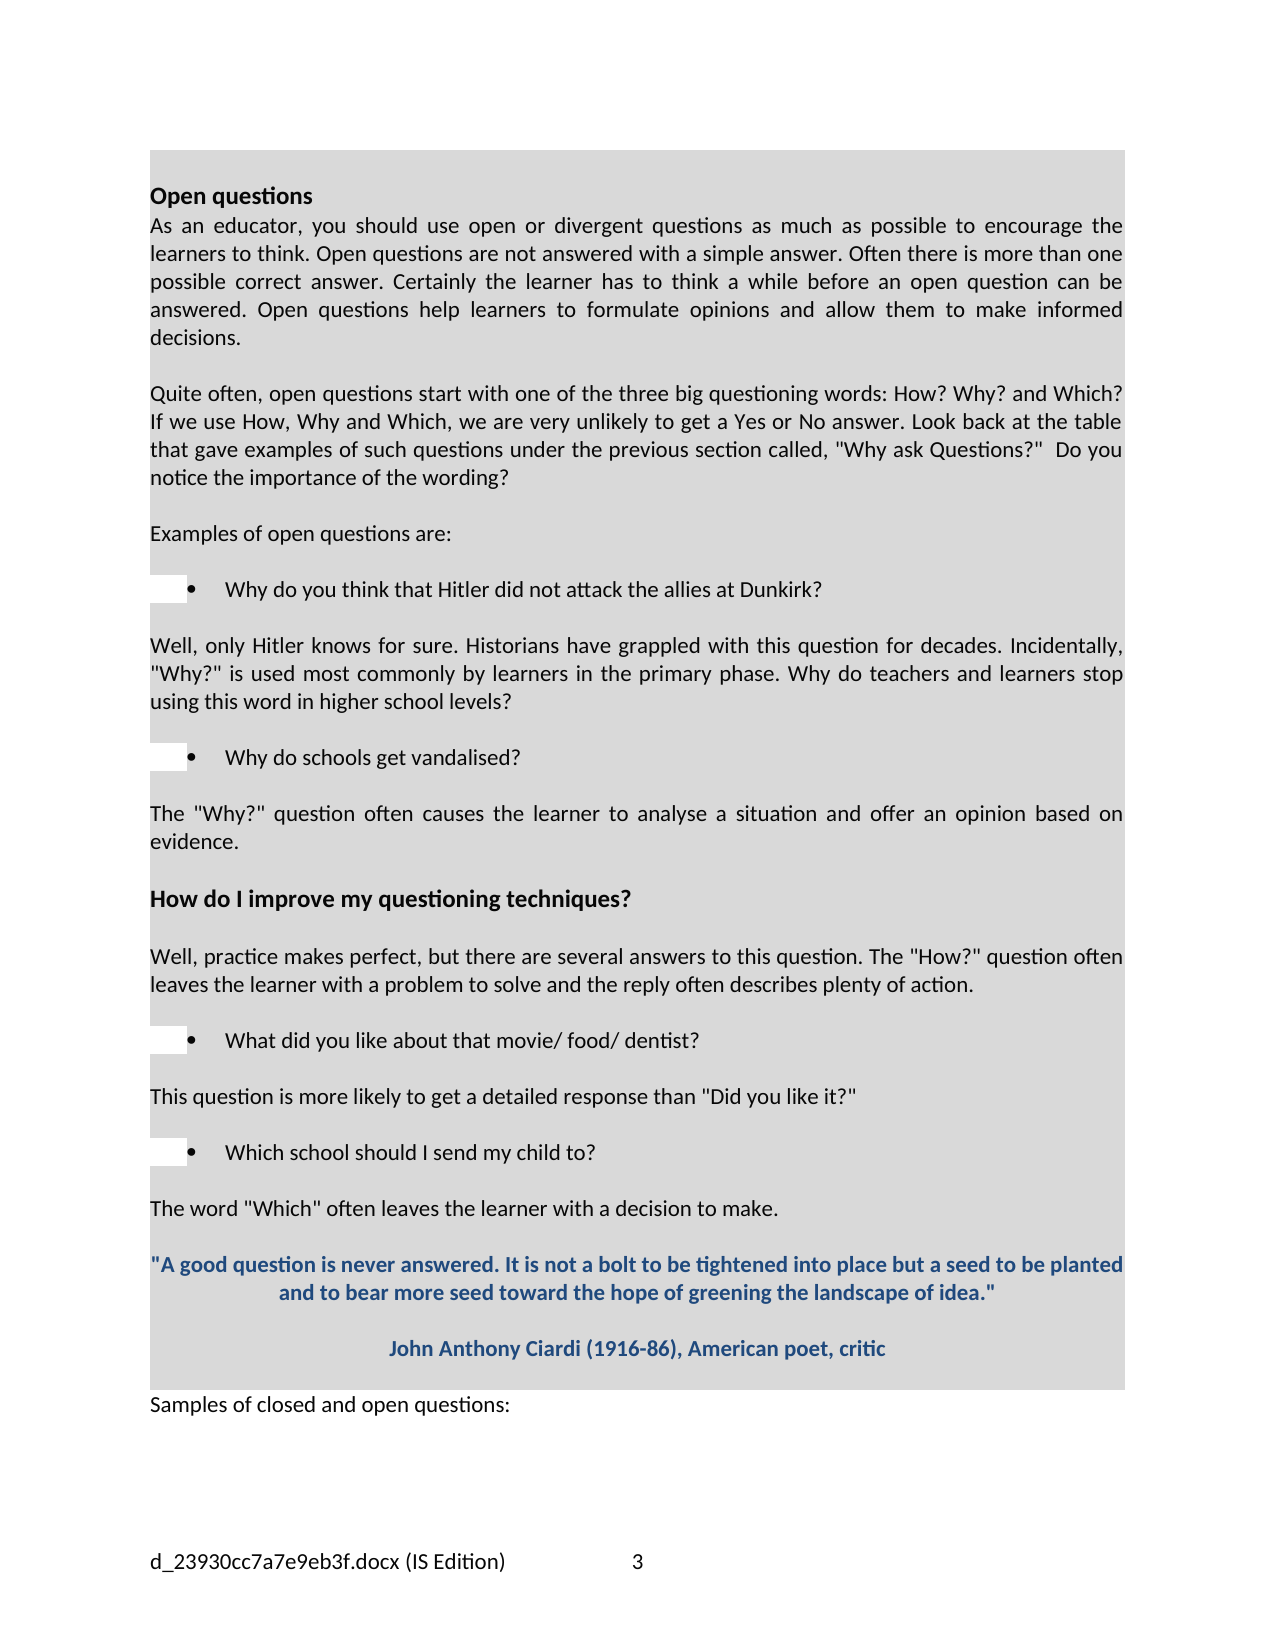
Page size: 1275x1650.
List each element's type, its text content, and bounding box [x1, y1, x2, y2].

text Samples of closed and open questions: [150, 1390, 1125, 1418]
text Well, only Hitler knows for sure. Historians have grappled with this question for decades. Incidentally, "Why?" is used most commonly by learners in the primary phase. Why do teachers and learners stop using this word in higher school levels? [150, 631, 1125, 715]
list Why do schools get vandalised? [187, 743, 1125, 771]
subtitle How do I improve my questioning techniques? [150, 883, 1125, 914]
list Why do you think that Hitler did not attack the allies at Dunkirk? [187, 575, 1125, 603]
text Examples of open questions are: [150, 519, 1125, 547]
text "A good question is never answered. It is not a bolt to be tightened into place but a seed to be planted and to bear more seed toward the hope of greening the landscape of idea." [150, 1250, 1125, 1306]
subtitle Open questions [150, 181, 1125, 211]
text The "Why?" question often causes the learner to analyse a situation and offer an opinion based on evidence. [150, 799, 1125, 856]
text Well, practice makes perfect, but there are several answers to this question. The "How?" question often leaves the learner with a problem to solve and the reply often describes plenty of action. [150, 942, 1125, 998]
text This question is more likely to get a detailed response than "Did you like it?" [150, 1082, 1125, 1110]
list Which school should I send my child to? [187, 1138, 1125, 1166]
text The word "Which" often leaves the learner with a decision to make. [150, 1194, 1125, 1222]
list What did you like about that movie/ food/ dentist? [187, 1026, 1125, 1054]
text As an educator, you should use open or divergent questions as much as possible to encourage the learners to think. Open questions are not answered with a simple answer. Often there is more than one possible correct answer. Certainly the learner has to think a while before an open question can be answered. Open questions help learners to formulate opinions and allow them to make informed decisions. [150, 211, 1125, 351]
text Quite often, open questions start with one of the three big questioning words: How? Why? and Which? If we use How, Why and Which, we are very unlikely to get a Yes or No answer. Look back at the table that gave examples of such questions under the previous section called, "Why ask Questions?" Do you notice the importance of the wording? [150, 379, 1125, 491]
text John Anthony Ciardi (1916-86), American poet, critic [150, 1334, 1125, 1362]
